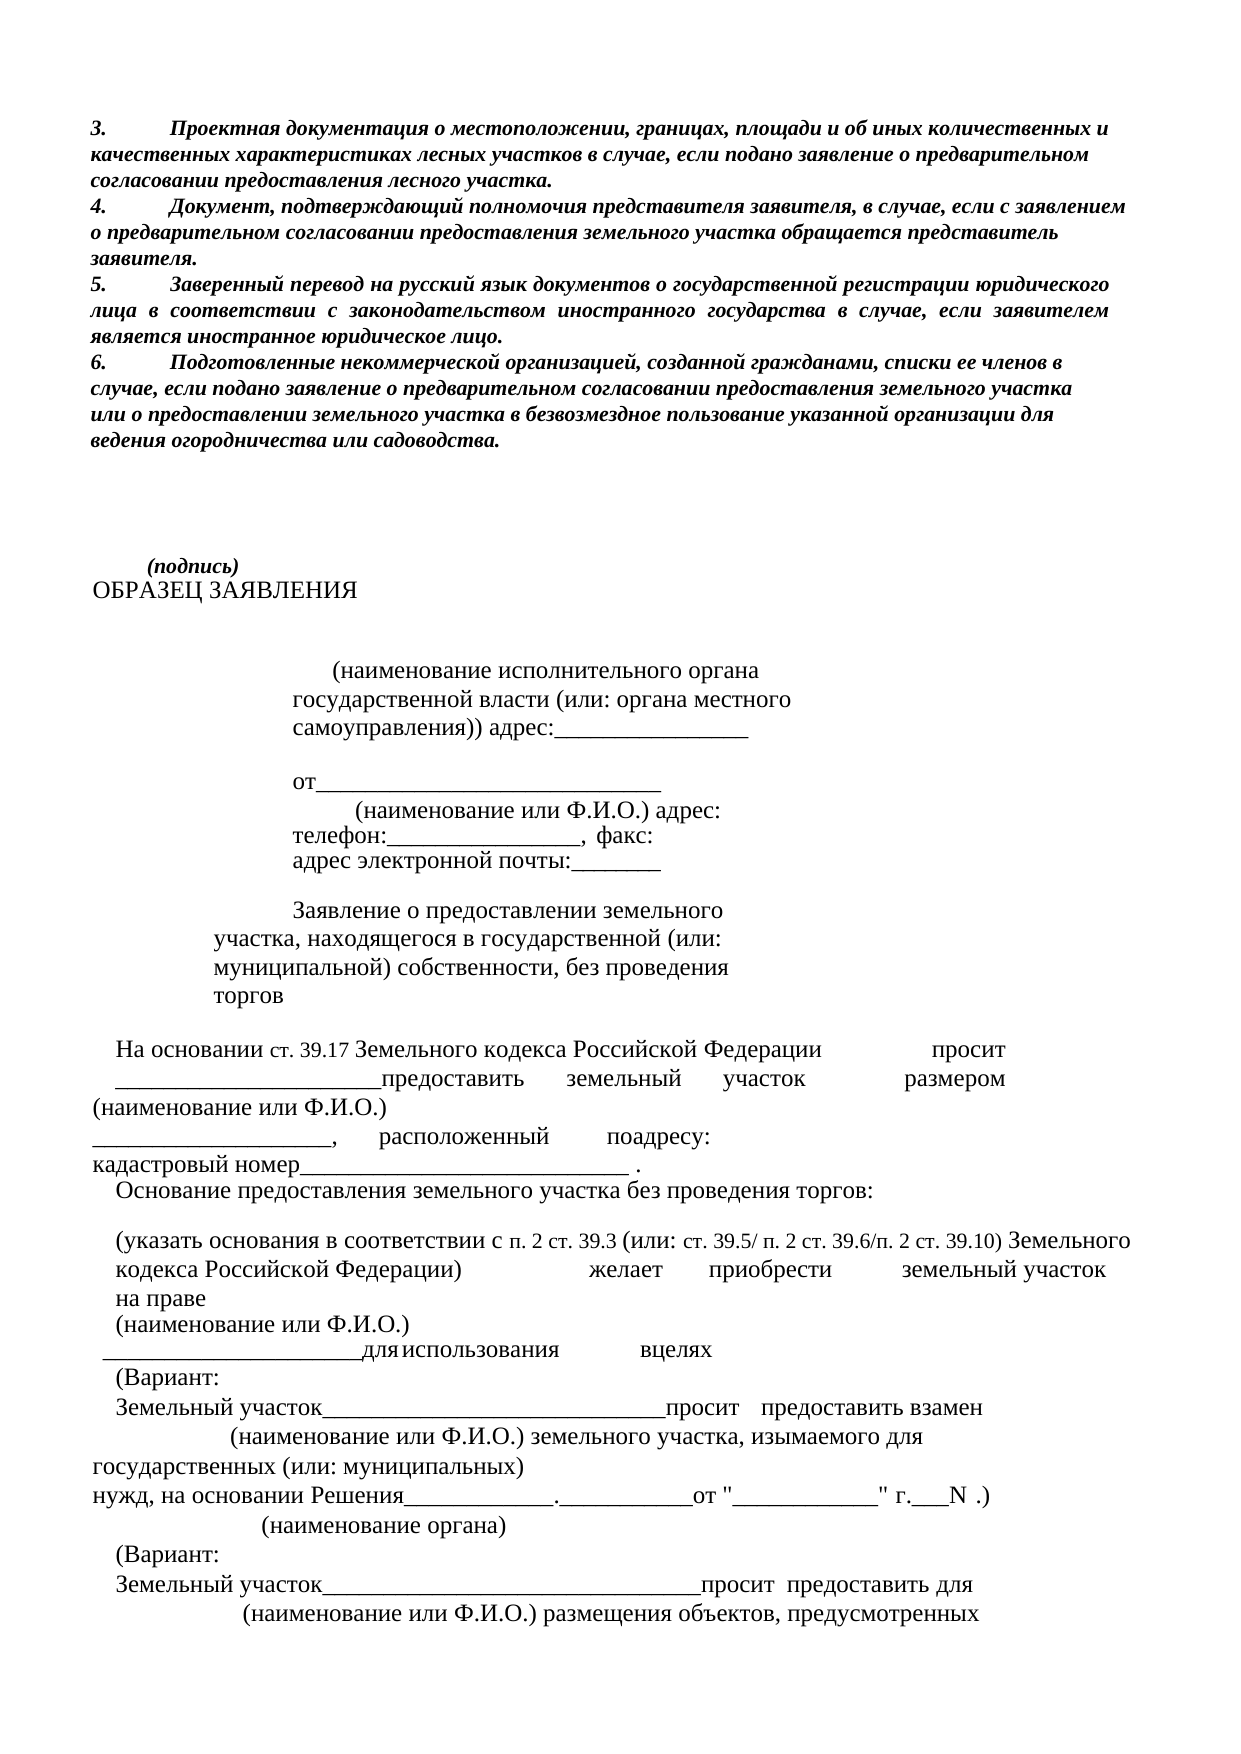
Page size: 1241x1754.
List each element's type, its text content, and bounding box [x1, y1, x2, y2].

list Документ, подтверждающий полномочия представителя заявителя, в случае, если с заявлением о предварительном согласовании предоставления земельного участка обращается представитель заявителя. [90, 192, 1134, 271]
text Земельный участок просит предоставить взамен [115, 1392, 1157, 1421]
text Заявление о предоставлении земельного участка, находящегося в государственной (или: муниципальной) собственности, без проведения торгов [213, 895, 763, 1009]
text (указать основания в соответствии с п. 2 ст. 39.3 (или: ст. 39.5/ п. 2 ст. 39.6/п. 2 ст. 39.10) Земельного кодекса Российской Федерации) желает приобрести земельный участок на праве [115, 1225, 1132, 1312]
text Земельный участок просит предоставить для [115, 1569, 1157, 1598]
list Заверенный перевод на русский язык документов о государственной регистрации юридического лица в соответствии с законодательством иностранного государства в случае, если заявителем является иностранное юридическое лицо. [90, 271, 1111, 349]
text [92, 1598, 1096, 1628]
text нужд, на основании Решения . от " " г. N .) [92, 1480, 1157, 1510]
text (подпись) [147, 556, 1157, 578]
text (наименование органа) [261, 1510, 1157, 1539]
text (наименование или Ф.И.О.) [92, 1093, 1157, 1121]
text ОБРАЗЕЦ ЗАЯВЛЕНИЯ [92, 578, 1157, 603]
text (наименование или Ф.И.О.) земельного участка, изымаемого для государственных (или: муниципальных) [92, 1421, 1096, 1480]
text (наименование или Ф.И.О.) [115, 1312, 1157, 1337]
text На основании ст. 39.17 Земельного кодекса Российской Федерации просит предоставить земельный участок размером [115, 1034, 1132, 1093]
text Основание предоставления земельного участка без проведения торгов: [115, 1178, 1157, 1203]
text (наименование или Ф.И.О.) адрес: [292, 795, 792, 824]
text (наименование исполнительного органа государственной власти (или: органа местного самоуправления)) адрес: [292, 656, 884, 741]
text (Вариант: [115, 1539, 1157, 1569]
text , расположенный по адресу: [92, 1121, 1157, 1150]
text кадастровый номер . [92, 1150, 1157, 1178]
text адрес электронной почты: [292, 849, 1157, 874]
text телефон: , факс: [292, 824, 1157, 849]
text для использования в целях [103, 1337, 1157, 1362]
list Проектная документация о местоположении, границах, площади и об иных количественных и качественных характеристиках лесных участков в случае, если подано заявление о предварительном согласовании предоставления лесного участка. [90, 114, 1119, 192]
list Подготовленные некоммерческой организацией, созданной гражданами, списки ее членов в случае, если подано заявление о предварительном согласовании предоставления земельного участка или о предоставлении земельного участка в безвозмездное пользование указанной организации для ведения огородничества или садоводства. [90, 349, 1080, 453]
text от [292, 766, 1157, 795]
text (Вариант: [115, 1362, 1157, 1392]
